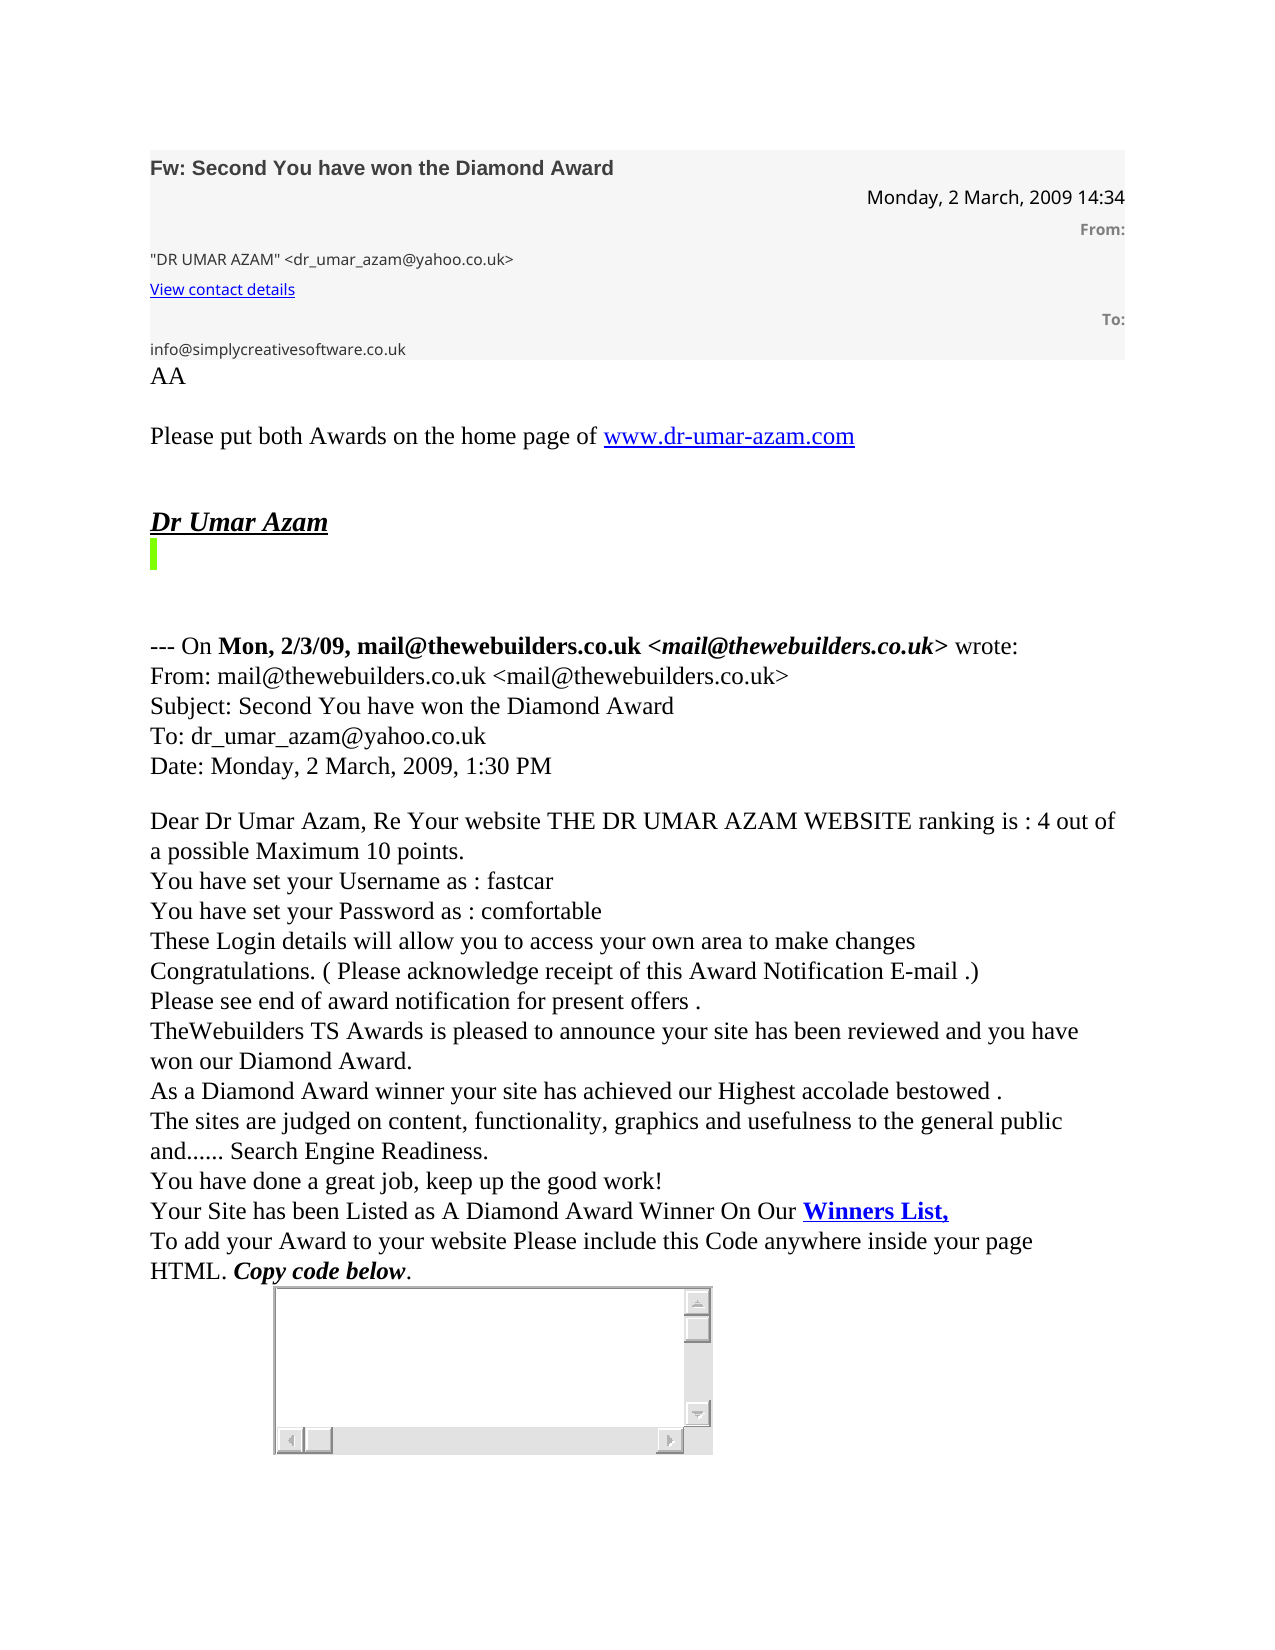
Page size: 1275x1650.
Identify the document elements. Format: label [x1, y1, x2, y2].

table_header [150, 360, 1125, 1458]
